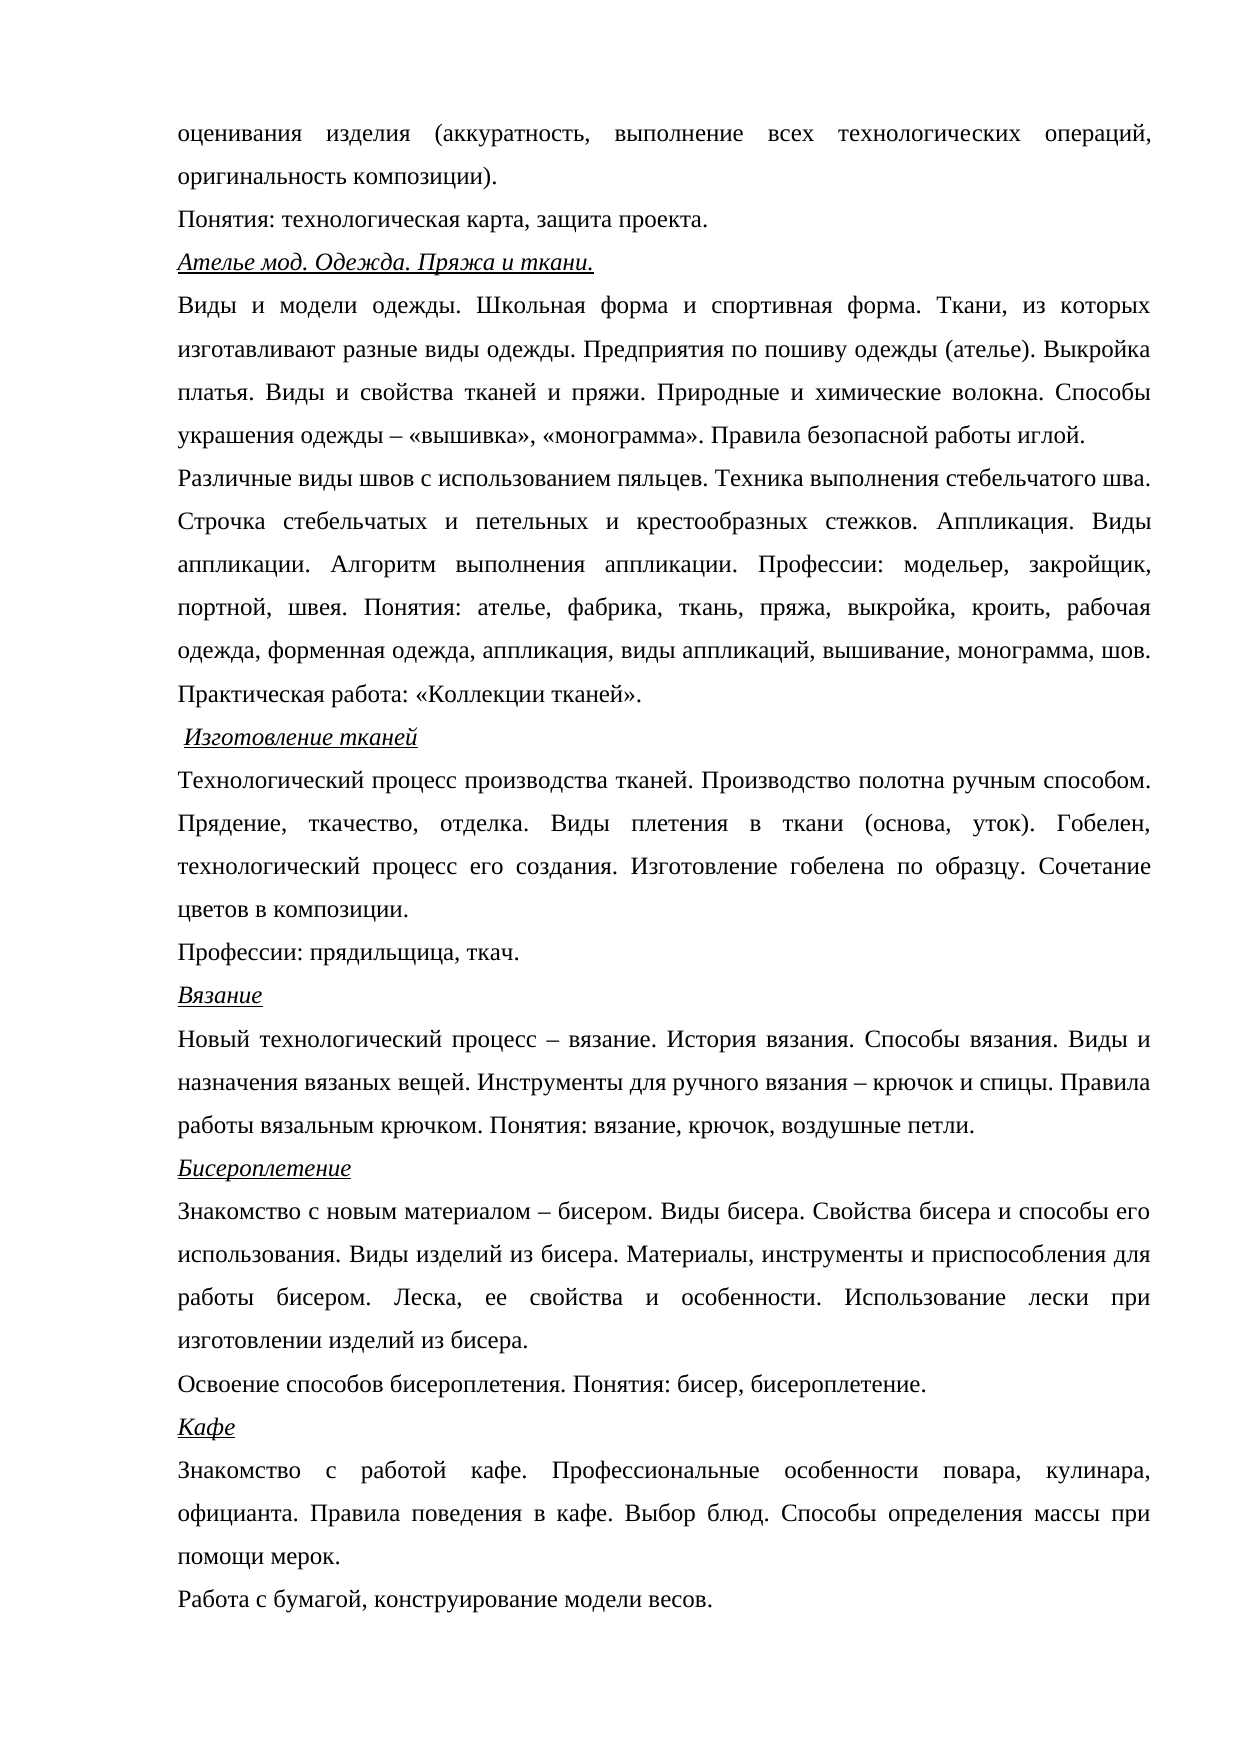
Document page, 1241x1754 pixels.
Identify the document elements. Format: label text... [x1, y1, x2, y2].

text Знакомство с работой кафе. Профессиональные особенности повара, кулинара, официанта. Правила поведения в кафе. Выбор блюд. Способы определения массы при помощи мерок. [177, 1455, 1152, 1570]
text Вязание [177, 981, 1152, 1009]
text Профессии: прядильщица, ткач. [177, 937, 1152, 966]
text Работа с бумагой, конструирование модели весов. [177, 1584, 1152, 1613]
text Виды и модели одежды. Школьная форма и спортивная форма. Ткани, из которых изготавливают разные виды одежды. Предприятия по пошиву одежды (ателье). Выкройка платья. Виды и свойства тканей и пряжи. Природные и химические волокна. Способы украшения одежды – «вышивка», «монограмма». Правила безопасной работы иглой. [177, 291, 1152, 449]
text Изготовление тканей [177, 722, 1152, 751]
text Новый технологический процесс – вязание. История вязания. Способы вязания. Виды и назначения вязаных вещей. Инструменты для ручного вязания – крючок и спицы. Правила работы вязальным крючком. Понятия: вязание, крючок, воздушные петли. [177, 1024, 1152, 1139]
text Ателье мод. Одежда. Пряжа и ткани. [177, 247, 1152, 276]
text Различные виды швов с использованием пяльцев. Техника выполнения стебельчатого шва. Строчка стебельчатых и петельных и крестообразных стежков. Аппликация. Виды аппликации. Алгоритм выполнения аппликации. Профессии: модельер, закройщик, портной, швея. Понятия: ателье, фабрика, ткань, пряжа, выкройка, кроить, рабочая одежда, форменная одежда, аппликация, виды аппликаций, вышивание, монограмма, шов. Практическая работа: «Коллекции тканей». [177, 463, 1152, 707]
text Технологический процесс производства тканей. Производство полотна ручным способом. Прядение, ткачество, отделка. Виды плетения в ткани (основа, уток). Гобелен, технологический процесс его создания. Изготовление гобелена по образцу. Сочетание цветов в композиции. [177, 765, 1152, 923]
text Знакомство с новым материалом – бисером. Виды бисера. Свойства бисера и способы его использования. Виды изделий из бисера. Материалы, инструменты и приспособления для работы бисером. Леска, ее свойства и особенности. Использование лески при изготовлении изделий из бисера. [177, 1196, 1152, 1354]
text Понятия: технологическая карта, защита проекта. [177, 204, 1152, 233]
text Освоение способов бисероплетения. Понятия: бисер, бисероплетение. [177, 1369, 1152, 1397]
text Кафе [177, 1412, 1152, 1441]
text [177, 118, 1152, 190]
text Бисероплетение [177, 1153, 1152, 1182]
